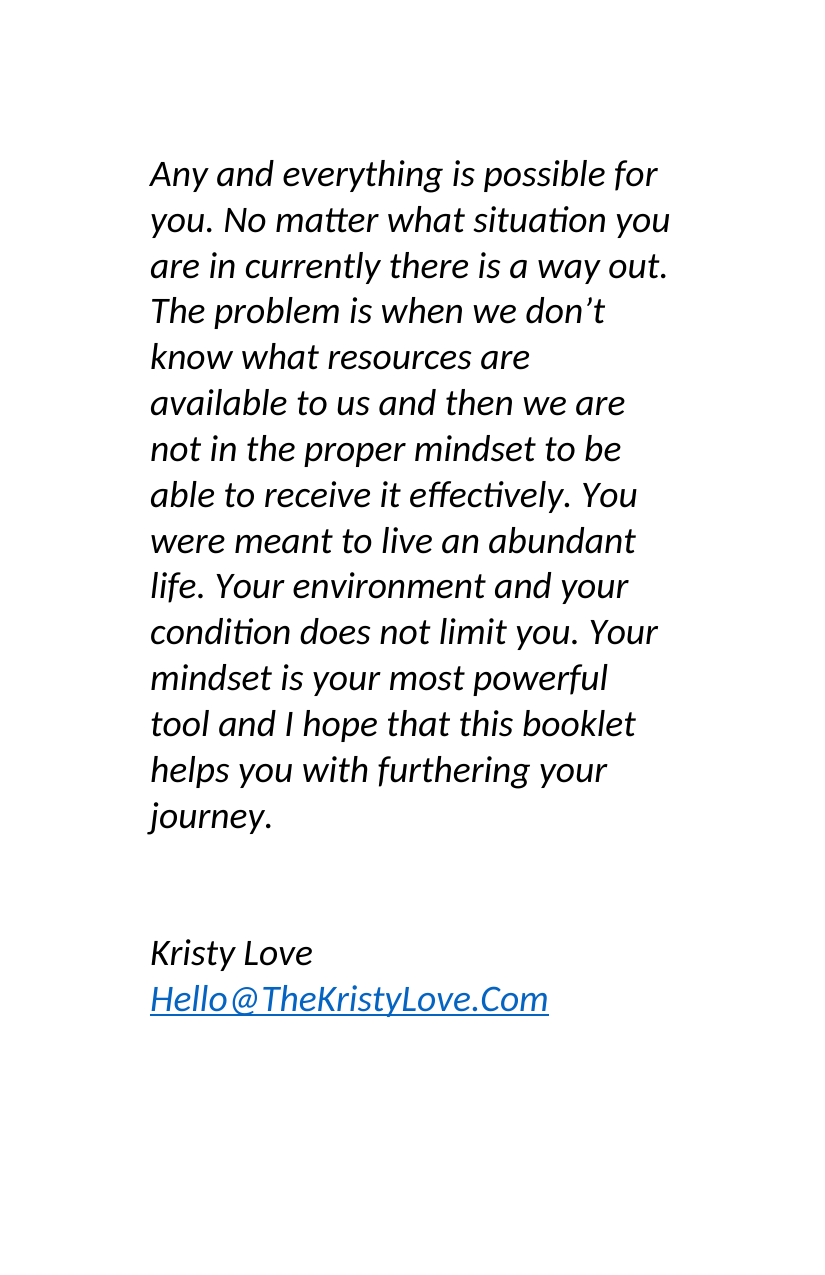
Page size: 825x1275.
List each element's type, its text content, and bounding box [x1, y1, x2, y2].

text Any and everything is possible for you. No matter what situation you are in currently there is a way out. The problem is when we don’t know what resources are available to us and then we are not in the proper mindset to be able to receive it effectively. You were meant to live an abundant life. Your environment and your condition does not limit you. Your mindset is your most powerful tool and I hope that this booklet helps you with furthering your journey. [150, 150, 675, 837]
text Hello@TheKristyLove.Com [150, 975, 675, 1021]
text Kristy Love [150, 929, 675, 975]
